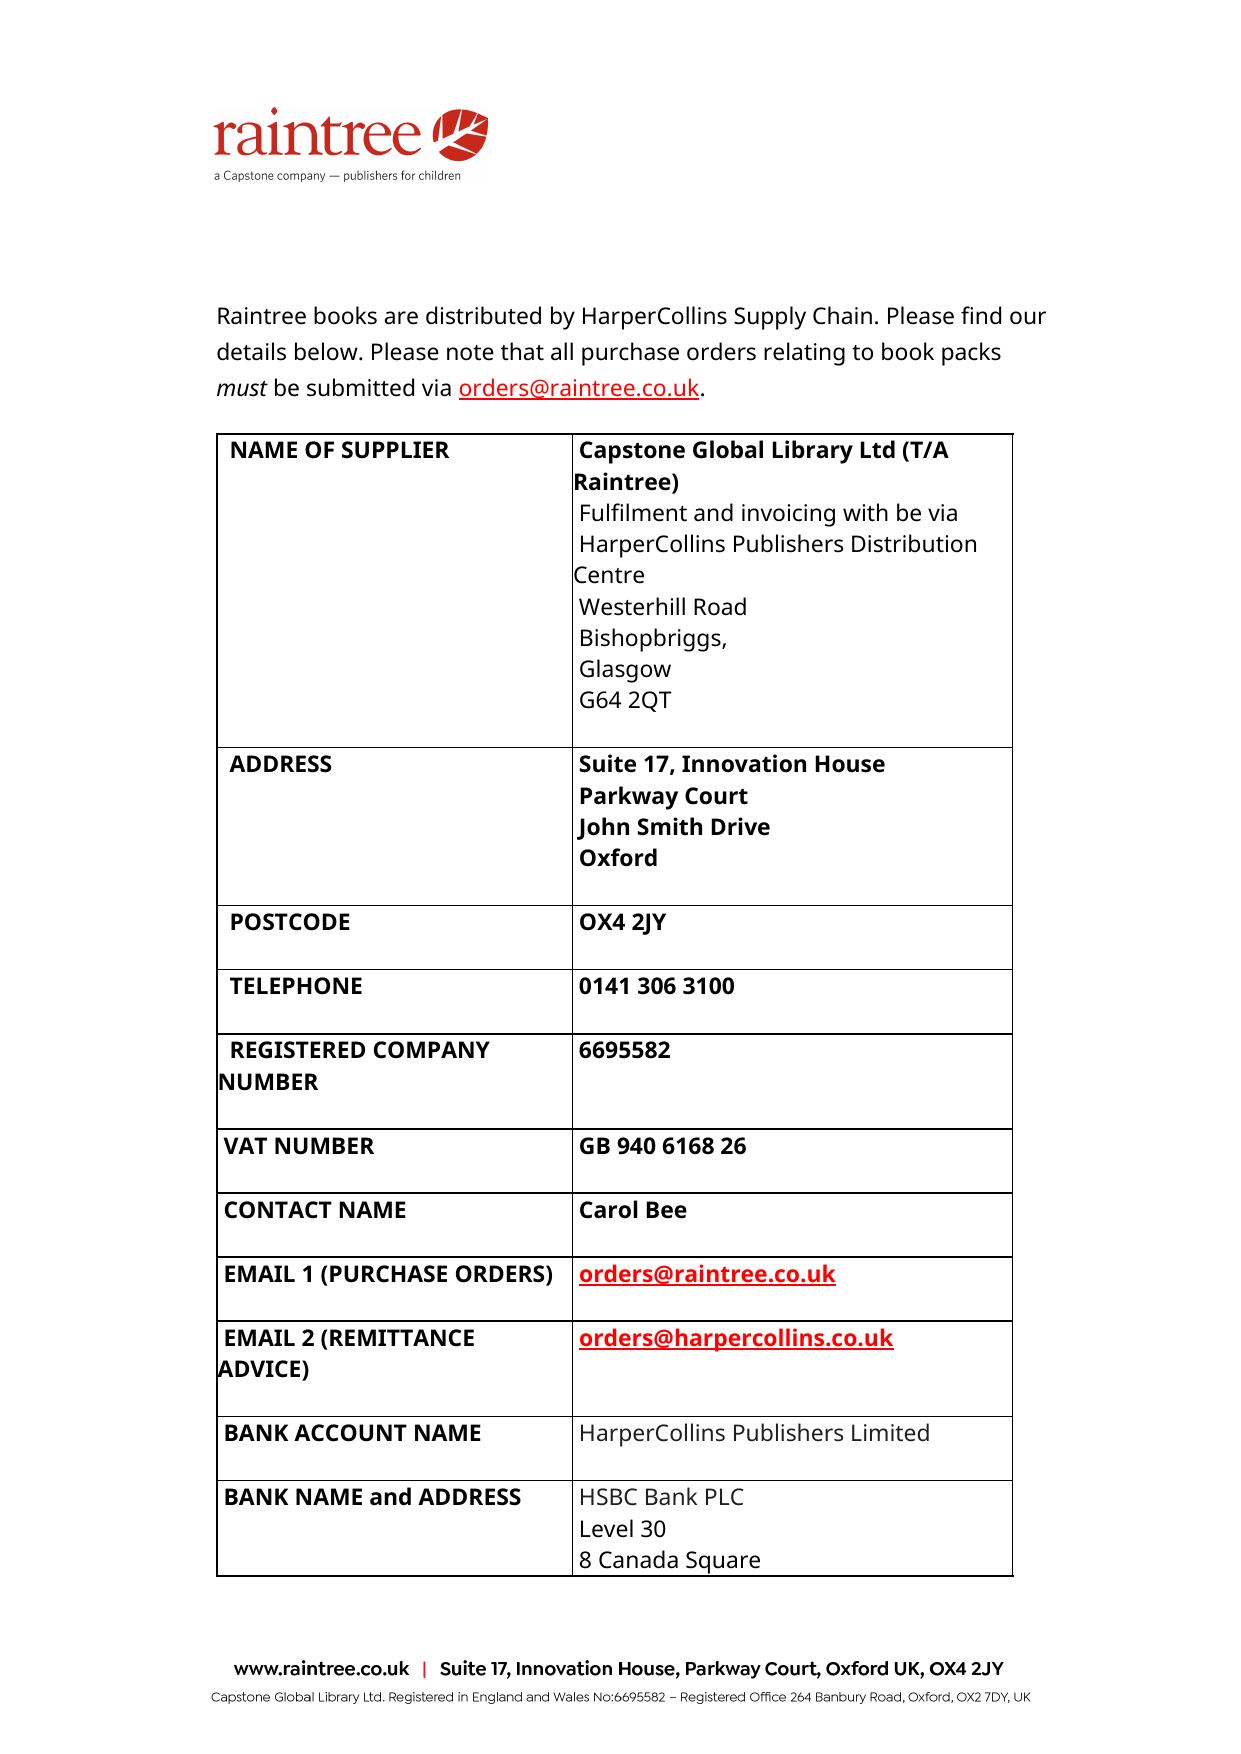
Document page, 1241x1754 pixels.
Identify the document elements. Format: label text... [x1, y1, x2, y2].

table_cell Carol Bee [573, 1194, 1012, 1256]
table_cell POSTCODE [218, 906, 572, 969]
table_cell orders@raintree.co.uk [573, 1258, 1012, 1320]
picture [0, 1635, 1241, 1754]
table_header NAME OF SUPPLIER [218, 435, 572, 747]
table_cell CONTACT NAME [218, 1194, 572, 1256]
table_cell HSBC Bank PLC Level 30 8 Canada Square London E14 5HQ [573, 1481, 1012, 1575]
table_header Capstone Global Library Ltd (T/A Raintree) Fulfilment and invoicing with be via HarperCollins Publishers Distribution Centre Westerhill Road Bishopbriggs, Glasgow G64 2QT [573, 435, 1012, 747]
table_cell VAT NUMBER [218, 1130, 572, 1192]
table_cell BANK ACCOUNT NAME [218, 1417, 572, 1480]
picture [213, 107, 488, 182]
table_cell orders@harpercollins.co.uk [573, 1322, 1012, 1416]
table_cell EMAIL 2 (REMITTANCE ADVICE) [218, 1322, 572, 1416]
table_cell ADDRESS [218, 748, 572, 905]
table_cell EMAIL 1 (PURCHASE ORDERS) [218, 1258, 572, 1320]
table_cell 0141 306 3100 [573, 970, 1012, 1033]
table_cell Suite 17, Innovation House Parkway Court John Smith Drive Oxford [573, 748, 1012, 905]
table_cell HarperCollins Publishers Limited [573, 1417, 1012, 1480]
table_cell BANK NAME and ADDRESS [218, 1481, 572, 1575]
table_cell GB 940 6168 26 [573, 1130, 1012, 1192]
table_cell OX4 2JY [573, 906, 1012, 969]
text Raintree books are distributed by HarperCollins Supply Chain. Please find our details below. Please note that all purchase orders relating to book packs must be submitted via orders@raintree.co.uk. [216, 300, 1053, 403]
table_cell TELEPHONE [218, 970, 572, 1033]
table_cell REGISTERED COMPANY NUMBER [218, 1035, 572, 1128]
table_cell 6695582 [573, 1035, 1012, 1128]
